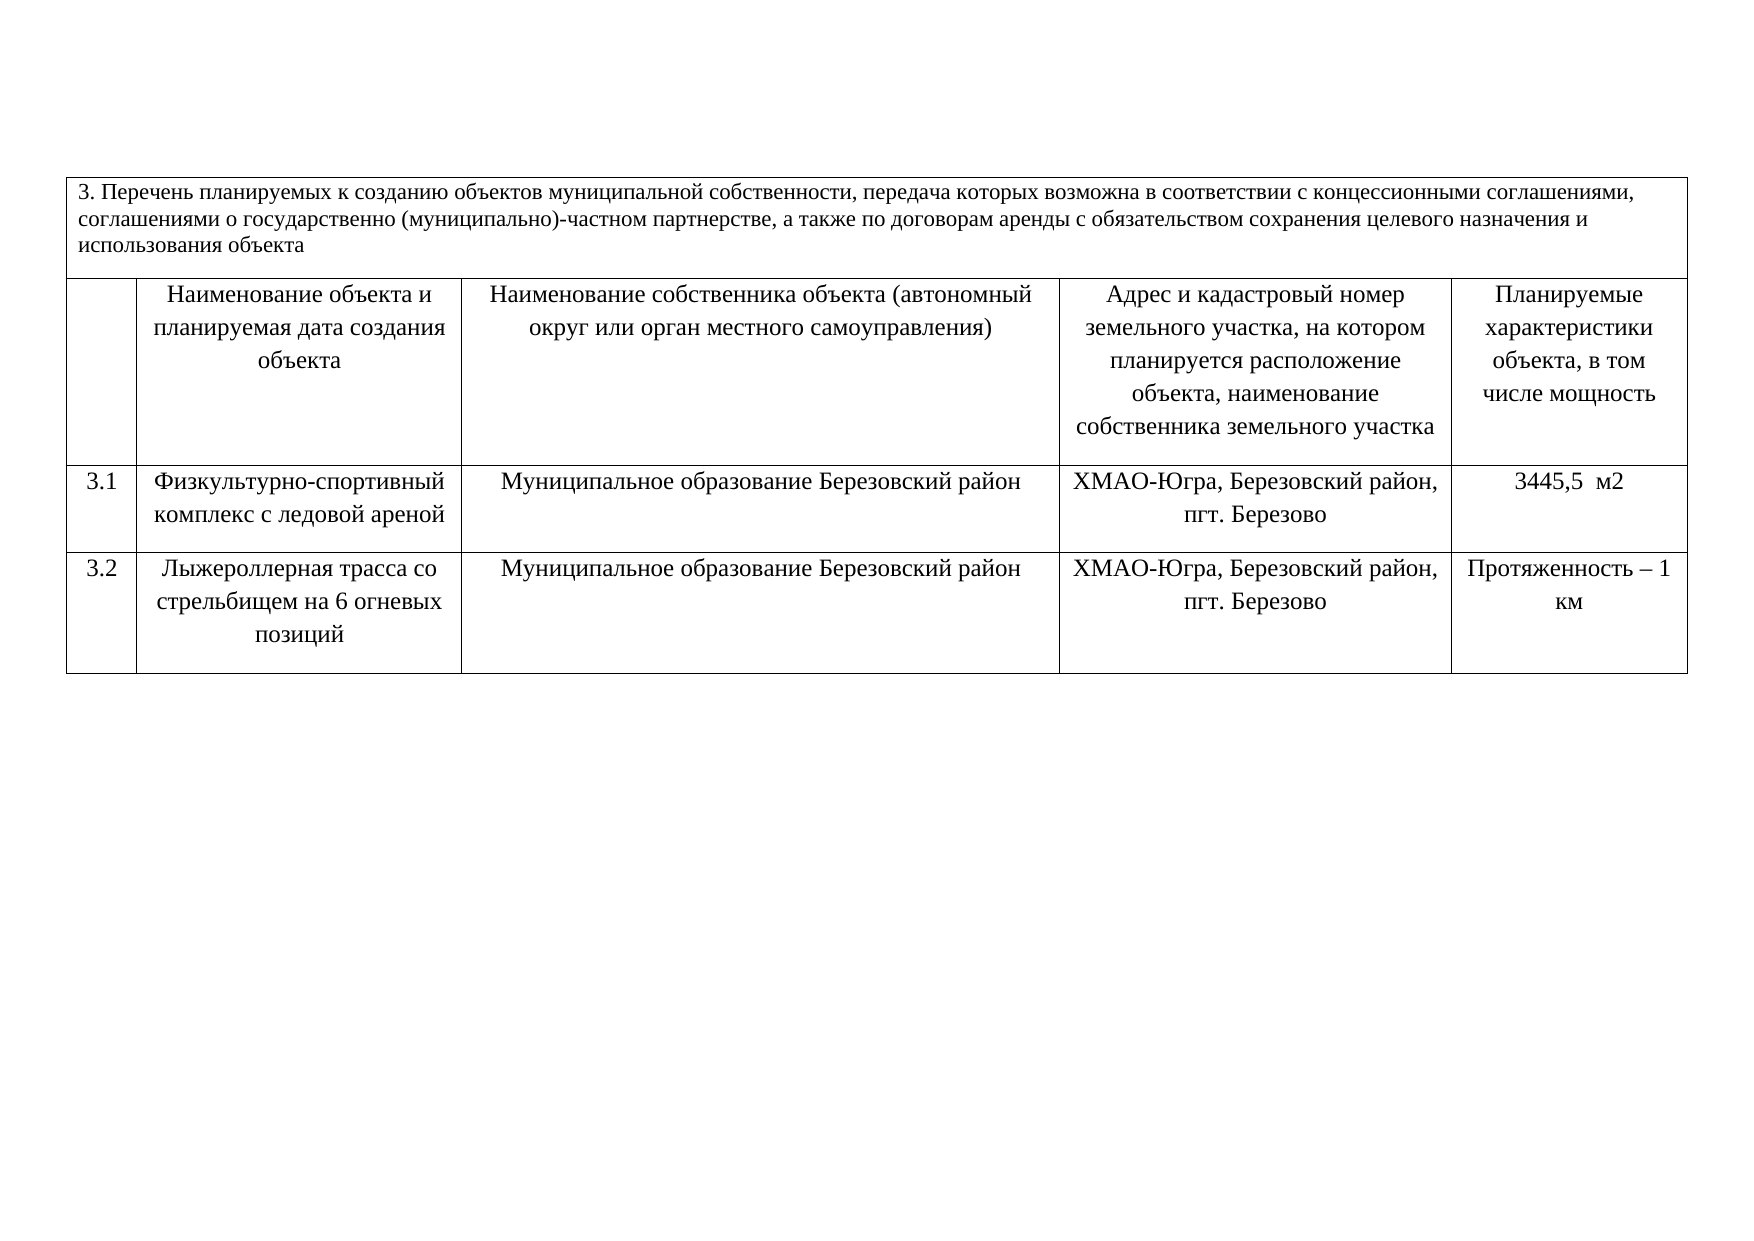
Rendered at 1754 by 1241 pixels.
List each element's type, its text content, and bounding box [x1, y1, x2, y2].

table_cell 3.1 [67, 466, 136, 552]
table_cell 3. Перечень планируемых к созданию объектов муниципальной собственности, передача которых возможна в соответствии с концессионными соглашениями, соглашениями о государственно (муниципально)-частном партнерстве, а также по договорам аренды с обязательством сохранения целевого назначения и использования объекта [67, 178, 1687, 278]
table_cell 3.2 [67, 553, 136, 673]
table_cell 3445,5 м2 [1452, 466, 1687, 552]
table_cell Наименование объекта и планируемая дата создания объекта [137, 279, 461, 465]
table_cell Протяженность – 1 км [1452, 553, 1687, 673]
table_cell [67, 279, 136, 465]
table_cell Физкультурно-спортивный комплекс с ледовой ареной [137, 466, 461, 552]
table_cell Лыжероллерная трасса со стрельбищем на 6 огневых позиций [137, 553, 461, 673]
table_cell ХМАО-Югра, Березовский район, пгт. Березово [1060, 466, 1451, 552]
table_cell Адрес и кадастровый номер земельного участка, на котором планируется расположение объекта, наименование собственника земельного участка [1060, 279, 1451, 465]
table_cell Наименование собственника объекта (автономный округ или орган местного самоуправления) [462, 279, 1059, 465]
table_cell ХМАО-Югра, Березовский район, пгт. Березово [1060, 553, 1451, 673]
table_cell Муниципальное образование Березовский район [462, 466, 1059, 552]
table_cell Муниципальное образование Березовский район [462, 553, 1059, 673]
table_cell Планируемые характеристики объекта, в том числе мощность [1452, 279, 1687, 465]
